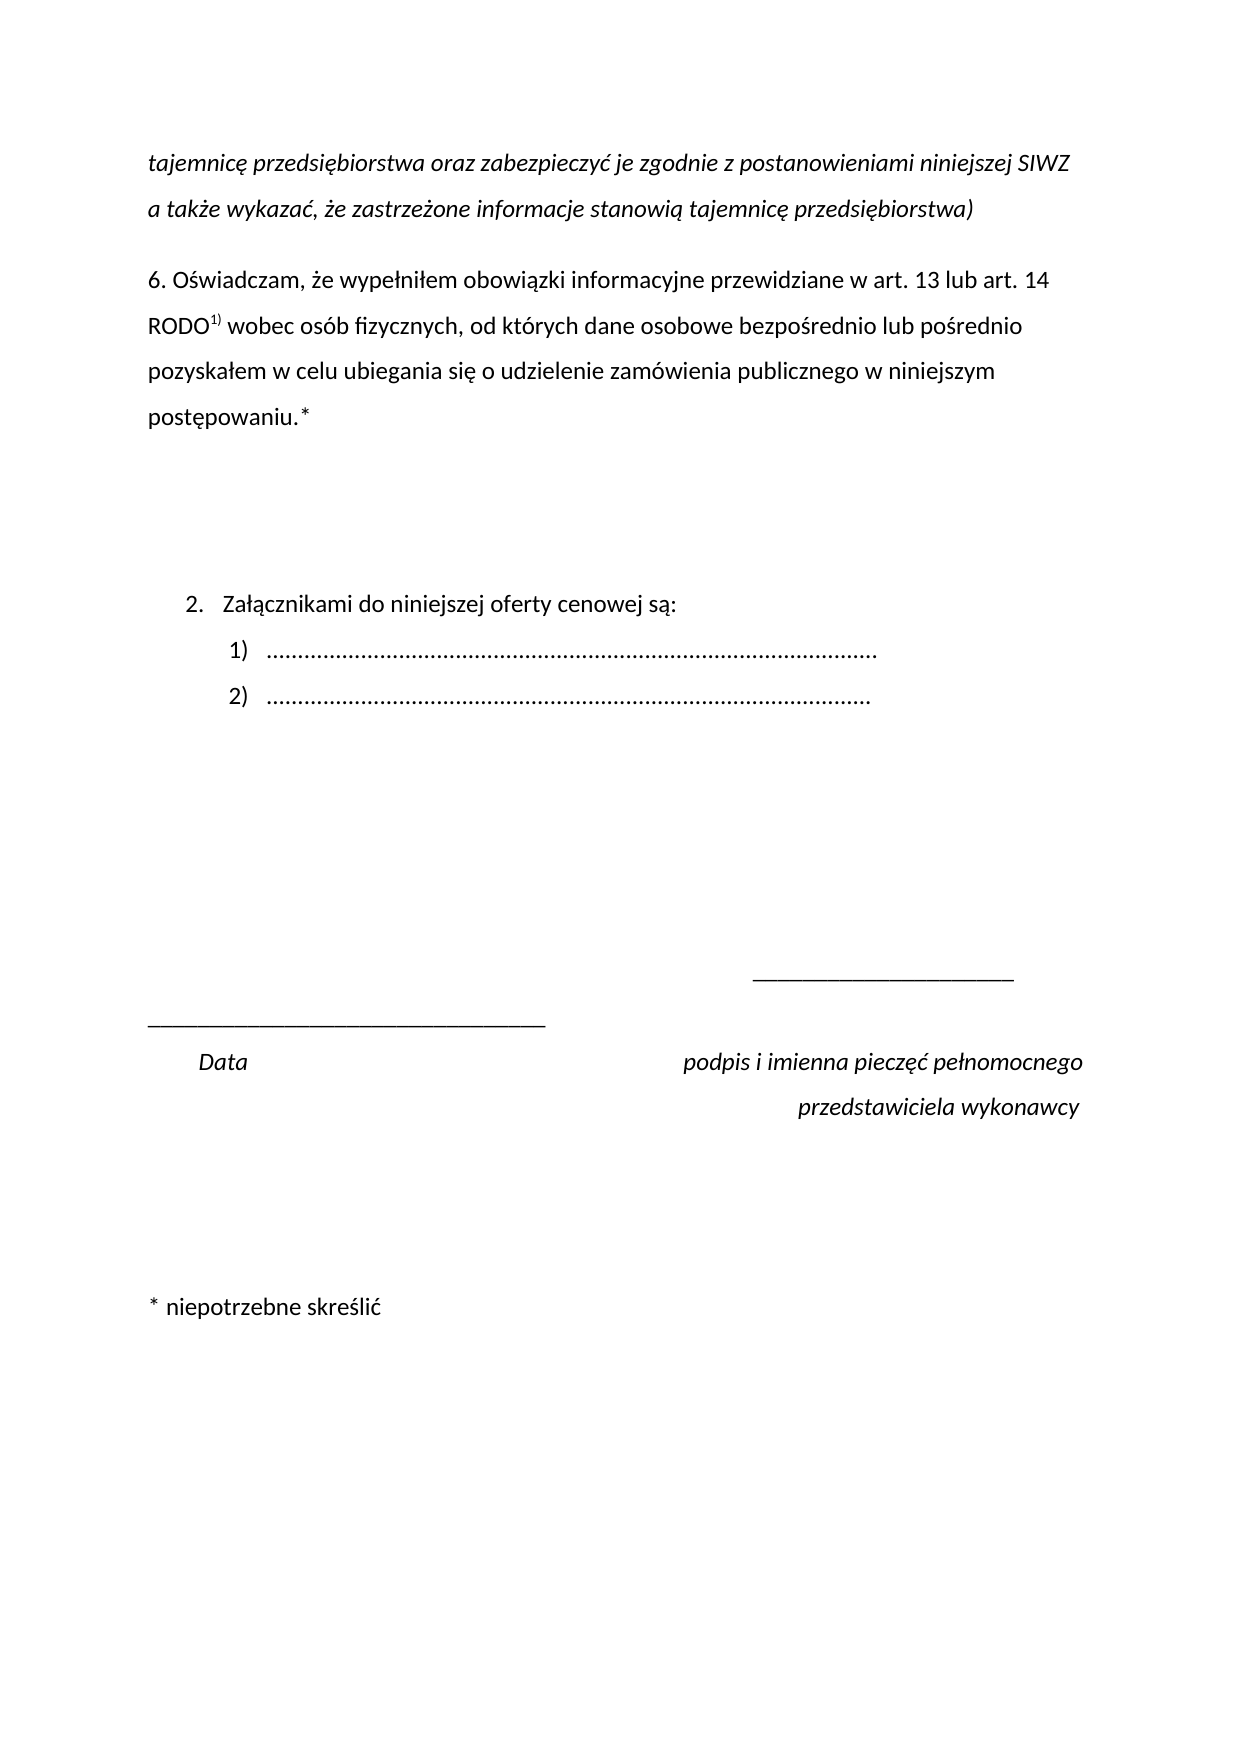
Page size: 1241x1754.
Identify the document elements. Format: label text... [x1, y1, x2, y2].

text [148, 148, 1093, 224]
text _____________________ ________________________________ [148, 954, 1093, 1031]
text 6. Oświadczam, że wypełniłem obowiązki informacyjne przewidziane w art. 13 lub art. 14 RODO1) wobec osób fizycznych, od których dane osobowe bezpośrednio lub pośrednio pozyskałem w celu ubiegania się o udzielenie zamówienia publicznego w niniejszym postępowaniu.* [148, 264, 1093, 432]
text Data podpis i imienna pieczęć pełnomocnego [148, 1046, 1093, 1076]
text * niepotrzebne skreślić [148, 1291, 1093, 1322]
text przedstawiciela wykonawcy [148, 1091, 1093, 1122]
list ................................................................................................. [228, 634, 1093, 665]
list Załącznikami do niniejszej oferty cenowej są: [185, 588, 1093, 619]
list ................................................................................................ [228, 680, 1093, 710]
